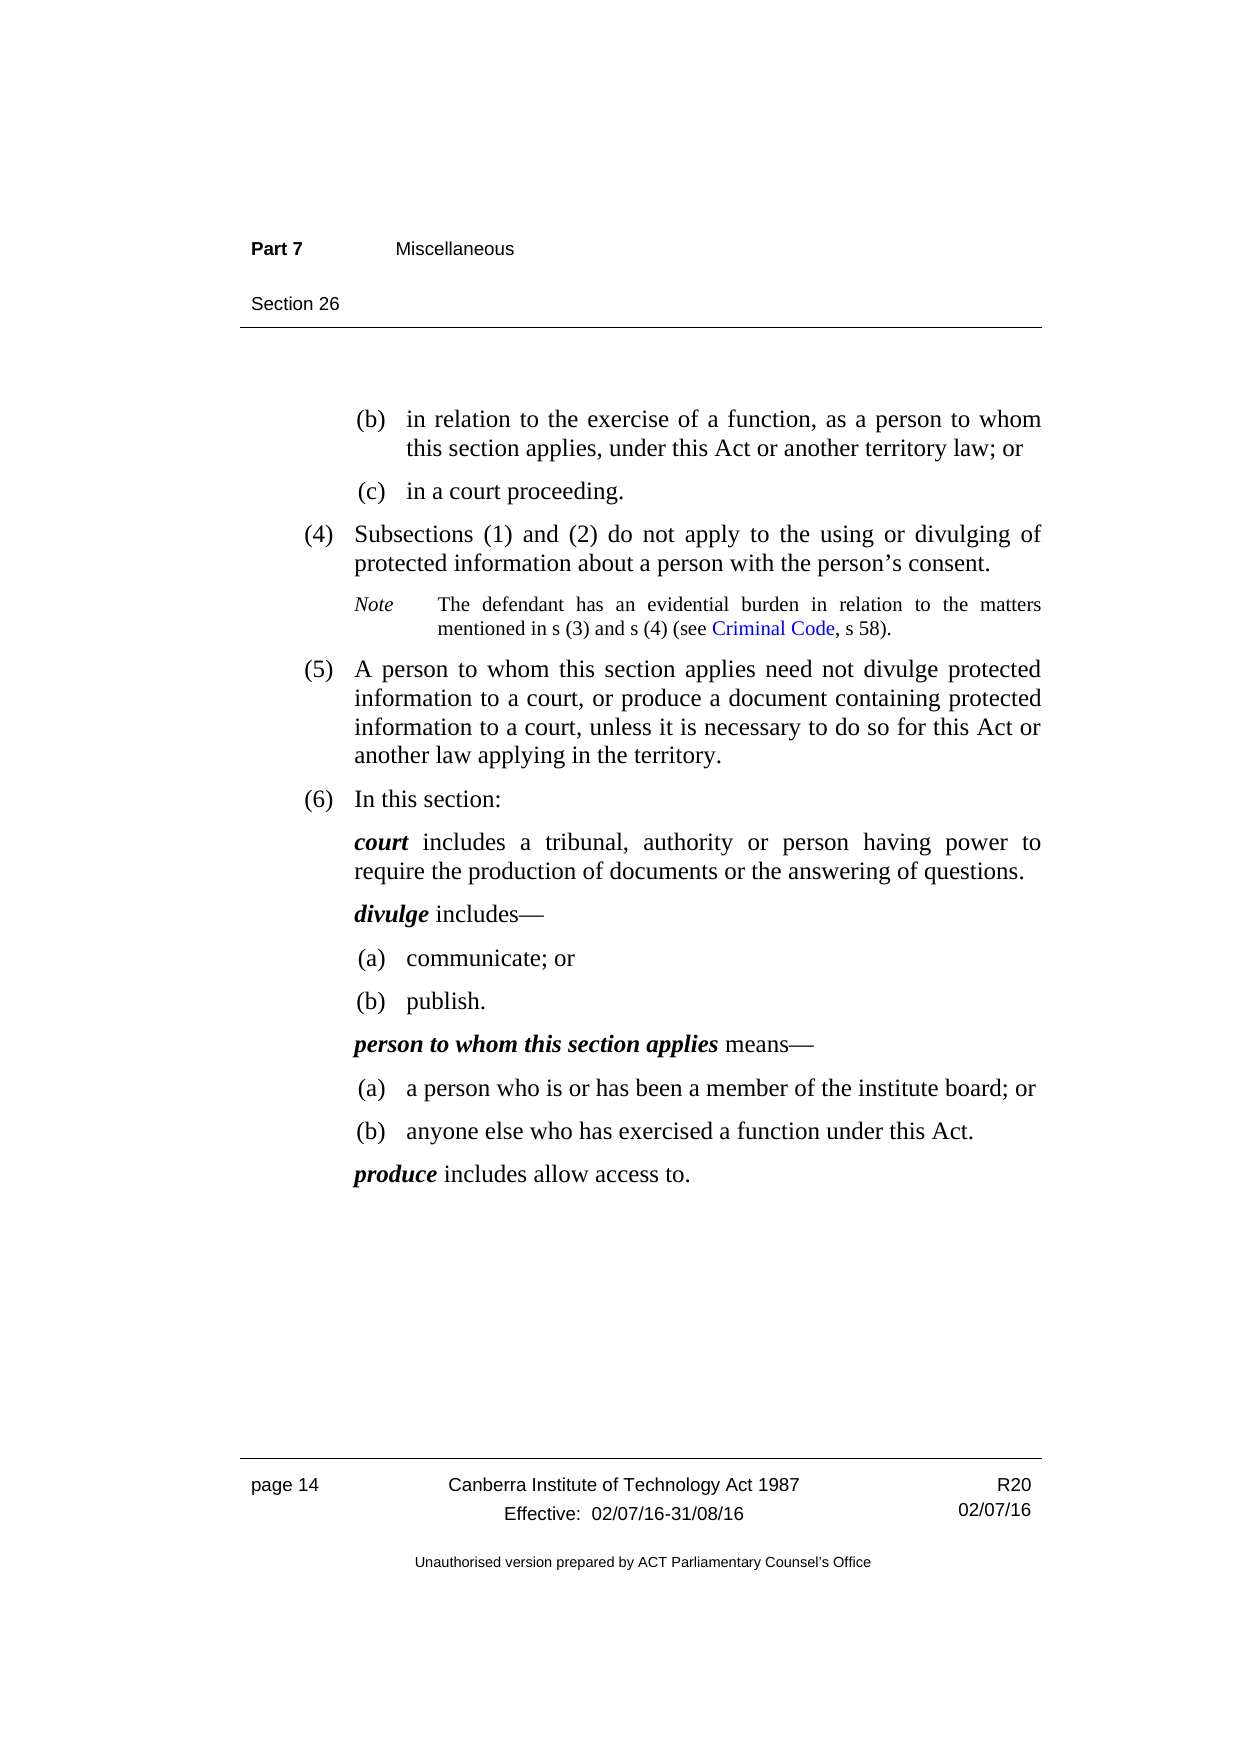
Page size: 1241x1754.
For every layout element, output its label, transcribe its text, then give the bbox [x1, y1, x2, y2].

text court includes a tribunal, authority or person having power to require the production of documents or the answering of questions. [354, 827, 1042, 885]
text (a) a person who is or has been a member of the institute board; or [239, 1073, 1042, 1101]
text person to whom this section applies means— [354, 1029, 1042, 1058]
text (5) A person to whom this section applies need not divulge protected information to a court, or produce a document containing protected information to a court, unless it is necessary to do so for this Act or another law applying in the territory. [239, 654, 1042, 769]
text divulge includes— [354, 899, 1042, 928]
text (4) Subsections (1) and (2) do not apply to the using or divulging of protected information about a person with the person’s consent. [239, 519, 1042, 577]
text Note The defendant has an evidential burden in relation to the matters mentioned in s (3) and s (4) (see Criminal Code, s 58). [354, 592, 1042, 640]
text (6) In this section: [239, 784, 1042, 813]
text (b) in relation to the exercise of a function, as a person to whom this section applies, under this Act or another territory law; or [239, 404, 1042, 462]
text (b) anyone else who has exercised a function under this Act. [239, 1116, 1042, 1145]
text (c) in a court proceeding. [239, 476, 1042, 505]
text (a) communicate; or [239, 943, 1042, 971]
text (b) publish. [239, 986, 1042, 1015]
text produce includes allow access to. [354, 1159, 1042, 1188]
